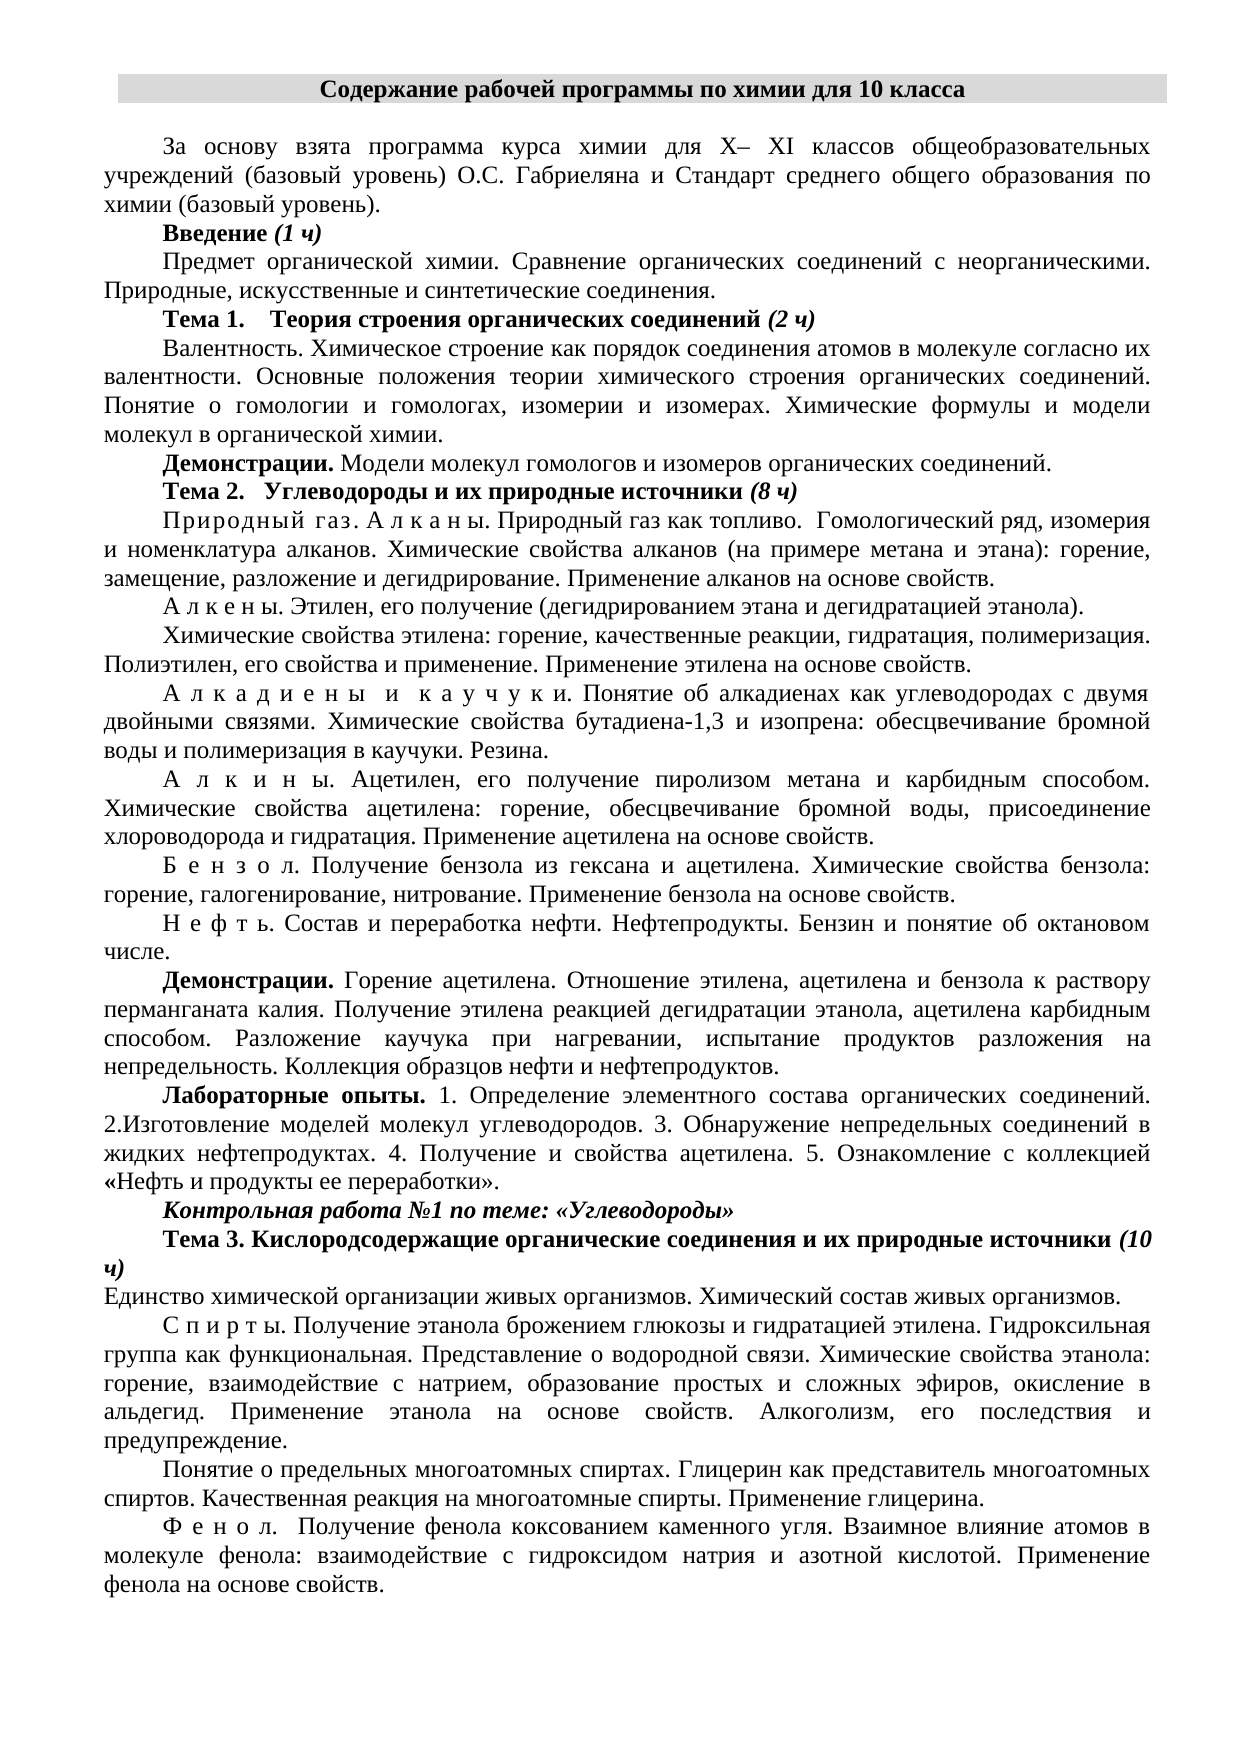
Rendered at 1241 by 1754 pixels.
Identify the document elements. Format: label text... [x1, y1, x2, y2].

text Природный газ. А л к а н ы. Природный газ как топливо. Гомологический ряд, изомерия и номенклатура алканов. Химические свойства алканов (на примере метана и этана): горение, замещение, разложение и дегидрирование. Применение алканов на основе свойств. [103, 505, 1152, 591]
text С п и р т ы. Получение этанола брожением глюкозы и гидратацией этилена. Гидроксильная группа как функциональная. Представление о водородной связи. Химические свойства этанола: горение, взаимодействие с натрием, образование простых и сложных эфиров, окисление в альдегид. Применение этанола на основе свойств. Алкоголизм, его последствия и предупреждение. [103, 1310, 1152, 1454]
text За основу взята программа курса химии для X– XI классов общеобразовательных учреждений (базовый уровень) О.С. Габриеляна и Стандарт среднего общего образования по химии (базовый уровень). [103, 131, 1152, 218]
text Тема 2. Углеводороды и их природные источники (8 ч) [103, 476, 1152, 505]
text Понятие о предельных многоатомных спиртах. Глицерин как представитель многоатомных спиртов. Качественная реакция на многоатомные спирты. Применение глицерина. [103, 1454, 1152, 1511]
text Валентность. Химическое строение как порядок соединения атомов в молекуле согласно их валентности. Основные положения теории химического строения органических соединений. Понятие о гомологии и гомологах, изомерии и изомерах. Химические формулы и модели молекул в органической химии. [103, 333, 1152, 448]
text Тема 1. Теория строения органических соединений (2 ч) [103, 304, 1152, 333]
text Содержание рабочей программы по химии для 10 класса [118, 74, 1167, 103]
text Н е ф т ь. Состав и переработка нефти. Нефтепродукты. Бензин и понятие об октановом числе. [103, 908, 1152, 965]
text А л к и н ы. Ацетилен, его получение пиролизом метана и карбидным способом. Химические свойства ацетилена: горение, обесцвечивание бромной воды, присоединение хлороводорода и гидратация. Применение ацетилена на основе свойств. [103, 764, 1152, 850]
text Введение (1 ч) [103, 218, 1152, 246]
text Б е н з о л. Получение бензола из гексана и ацетилена. Химические свойства бензола: горение, галогенирование, нитрование. Применение бензола на основе свойств. [103, 850, 1152, 908]
text Предмет органической химии. Сравнение органических соединений с неорганическими. Природные, искусственные и синтетические соединения. [103, 246, 1152, 304]
text Тема 3. Кислородсодержащие органические соединения и их природные источники (10 ч) Единство химической организации живых организмов. Химический состав живых организмов. [103, 1224, 1152, 1310]
text Ф е н о л. Получение фенола коксованием каменного угля. Взаимное влияние атомов в молекуле фенола: взаимодействие с гидроксидом натрия и азотной кислотой. Применение фенола на основе свойств. [103, 1511, 1152, 1598]
text Лабораторные опыты. 1. Определение элементного состава органических соединений. 2.Изготовление моделей молекул углеводородов. 3. Обнаружение непредельных соединений в жидких нефтепродуктах. 4. Получение и свойства ацетилена. 5. Ознакомление с коллекцией «Нефть и продукты ее переработки». [103, 1080, 1152, 1195]
text Контрольная работа №1 по теме: «Углеводороды» [103, 1195, 1152, 1224]
text А л к а д и е н ы и к а у ч у к и. Понятие об алкадиенах как углеводородах с двумя двойными связями. Химические свойства бутадиена-1,3 и изопрена: обесцвечивание бромной воды и полимеризация в каучуки. Резина. [103, 678, 1152, 764]
text А л к е н ы. Этилен, его получение (дегидрированием этана и дегидратацией этанола). [103, 591, 1152, 620]
text Химические свойства этилена: горение, качественные реакции, гидратация, полимеризация. Полиэтилен, его свойства и применение. Применение этилена на основе свойств. [103, 620, 1152, 678]
text Демонстрации. Модели молекул гомологов и изомеров органических соединений. [103, 448, 1152, 476]
text Демонстрации. Горение ацетилена. Отношение этилена, ацетилена и бензола к раствору перманганата калия. Получение этилена реакцией дегидратации этанола, ацетилена карбидным способом. Разложение каучука при нагревании, испытание продуктов разложения на непредельность. Коллекция образцов нефти и нефтепродуктов. [103, 965, 1152, 1080]
